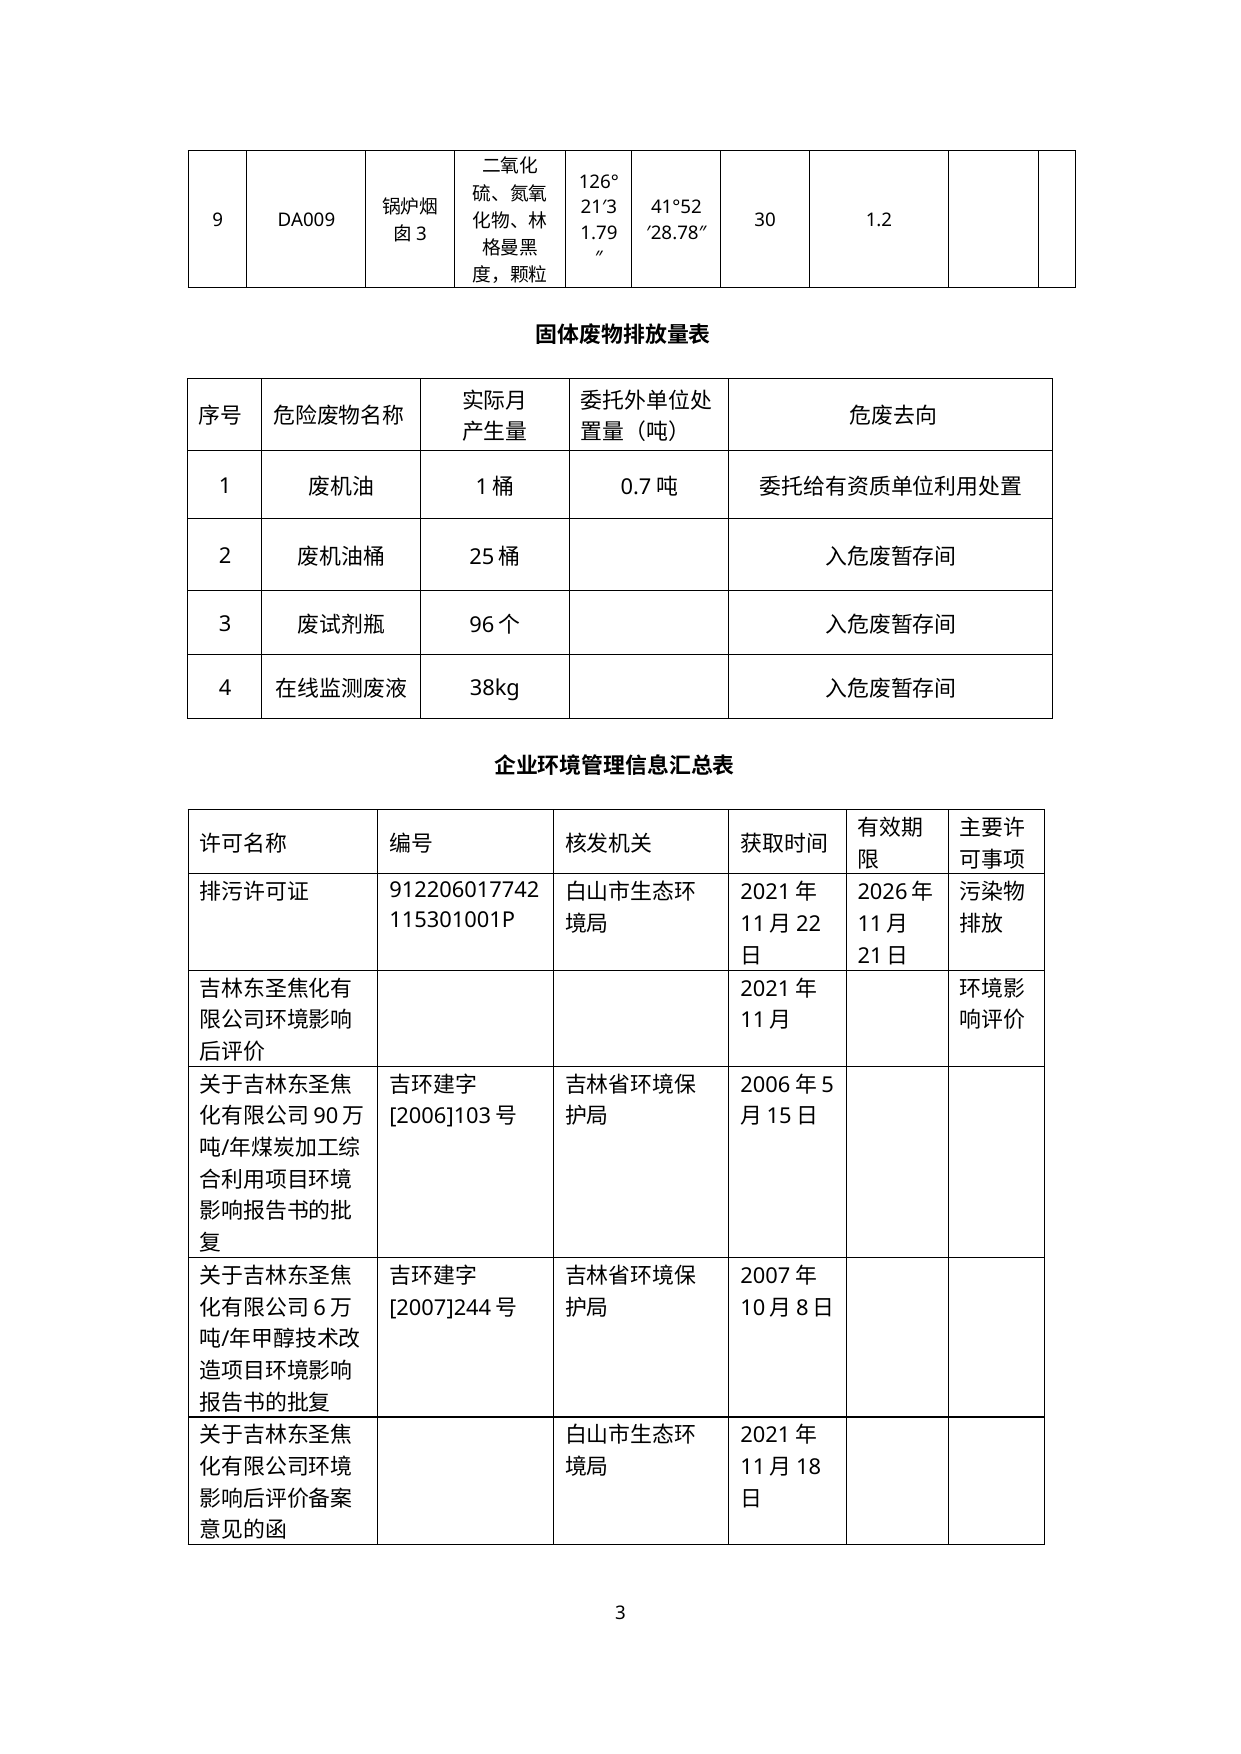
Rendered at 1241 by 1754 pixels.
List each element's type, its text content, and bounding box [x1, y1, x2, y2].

table_cell [949, 1067, 1044, 1257]
table_cell 关于吉林东圣焦化有限公司环境影响后评价备案意见的函 [189, 1418, 377, 1544]
text 企业环境管理信息汇总表 [187, 748, 1053, 780]
table_cell 4 [188, 655, 261, 718]
table_cell 9 [189, 151, 246, 287]
table_cell 委托给有资质单位利用处置 [729, 451, 1052, 518]
table_cell 入危废暂存间 [729, 591, 1052, 654]
table_cell [949, 1258, 1044, 1416]
table_cell 吉环建字[2006]103号 [378, 1067, 553, 1257]
table_cell [847, 1418, 948, 1544]
table_cell 废机油 [262, 451, 420, 518]
table_cell 30 [721, 151, 809, 287]
table_cell 1.2 [810, 151, 948, 287]
table_cell 污染物排放 [949, 874, 1044, 969]
table_cell 2021年11月 [729, 971, 846, 1066]
table_cell [847, 1258, 948, 1416]
table_cell 2006年5月15日 [729, 1067, 846, 1257]
table_header 有效期限 [847, 810, 948, 873]
table_cell 3 [188, 591, 261, 654]
table_cell 吉林省环境保护局 [554, 1067, 728, 1257]
table_cell 吉林东圣焦化有限公司环境影响后评价 [189, 971, 377, 1066]
table_cell 126°21′31.79″ [566, 151, 631, 287]
table_cell 入危废暂存间 [729, 519, 1052, 590]
table_cell 废试剂瓶 [262, 591, 420, 654]
table_cell 41°52′28.78″ [632, 151, 720, 287]
table_cell 吉环建字[2007]244号 [378, 1258, 553, 1416]
table_cell [378, 1418, 553, 1544]
table_cell 1桶 [421, 451, 569, 518]
table_cell 2 [188, 519, 261, 590]
table_cell [847, 1067, 948, 1257]
table_cell DA009 [247, 151, 365, 287]
table_cell [570, 655, 728, 718]
table_cell 2007年10月8日 [729, 1258, 846, 1416]
table_cell 912206017742115301001P [378, 874, 553, 969]
table_cell 白山市生态环境局 [554, 1418, 728, 1544]
table_cell [378, 971, 553, 1066]
table_cell 0.7吨 [570, 451, 728, 518]
table_cell 2021年11月22日 [729, 874, 846, 969]
table_header 核发机关 [554, 810, 728, 873]
table_cell 废机油桶 [262, 519, 420, 590]
table_cell 96个 [421, 591, 569, 654]
table_header 主要许可事项 [949, 810, 1044, 873]
table_cell 吉林省环境保护局 [554, 1258, 728, 1416]
table_cell [570, 519, 728, 590]
table_cell 关于吉林东圣焦化有限公司6万吨/年甲醇技术改造项目环境影响报告书的批复 [189, 1258, 377, 1416]
table_cell [847, 971, 948, 1066]
table_cell 环境影响评价 [949, 971, 1044, 1066]
table_cell 1 [188, 451, 261, 518]
table_header 获取时间 [729, 810, 846, 873]
table_cell [554, 971, 728, 1066]
table_cell 2021年11月18日 [729, 1418, 846, 1544]
table_cell 25桶 [421, 519, 569, 590]
table_cell [949, 1418, 1044, 1544]
table_header 实际月 产生量 [421, 379, 569, 450]
table_cell 白山市生态环境局 [554, 874, 728, 969]
table_cell 在线监测废液 [262, 655, 420, 718]
text 固体废物排放量表 [187, 317, 1053, 349]
table_header 委托外单位处置量（吨） [570, 379, 728, 450]
table_cell [1039, 151, 1075, 287]
table_header 序号 [188, 379, 261, 450]
table_header 危险废物名称 [262, 379, 420, 450]
table_cell 38kg [421, 655, 569, 718]
table_cell [570, 591, 728, 654]
table_cell 入危废暂存间 [729, 655, 1052, 718]
table_header 编号 [378, 810, 553, 873]
table_cell 关于吉林东圣焦化有限公司90万吨/年煤炭加工综合利用项目环境影响报告书的批复 [189, 1067, 377, 1257]
table_cell 排污许可证 [189, 874, 377, 969]
table_cell 锅炉烟囱3 [366, 151, 454, 287]
table_cell [949, 151, 1038, 287]
table_header 许可名称 [189, 810, 377, 873]
table_header 危废去向 [729, 379, 1052, 450]
table_cell 二氧化硫、氮氧化物、林格曼黑度，颗粒 [455, 151, 565, 287]
table_cell 2026年11月21日 [847, 874, 948, 969]
